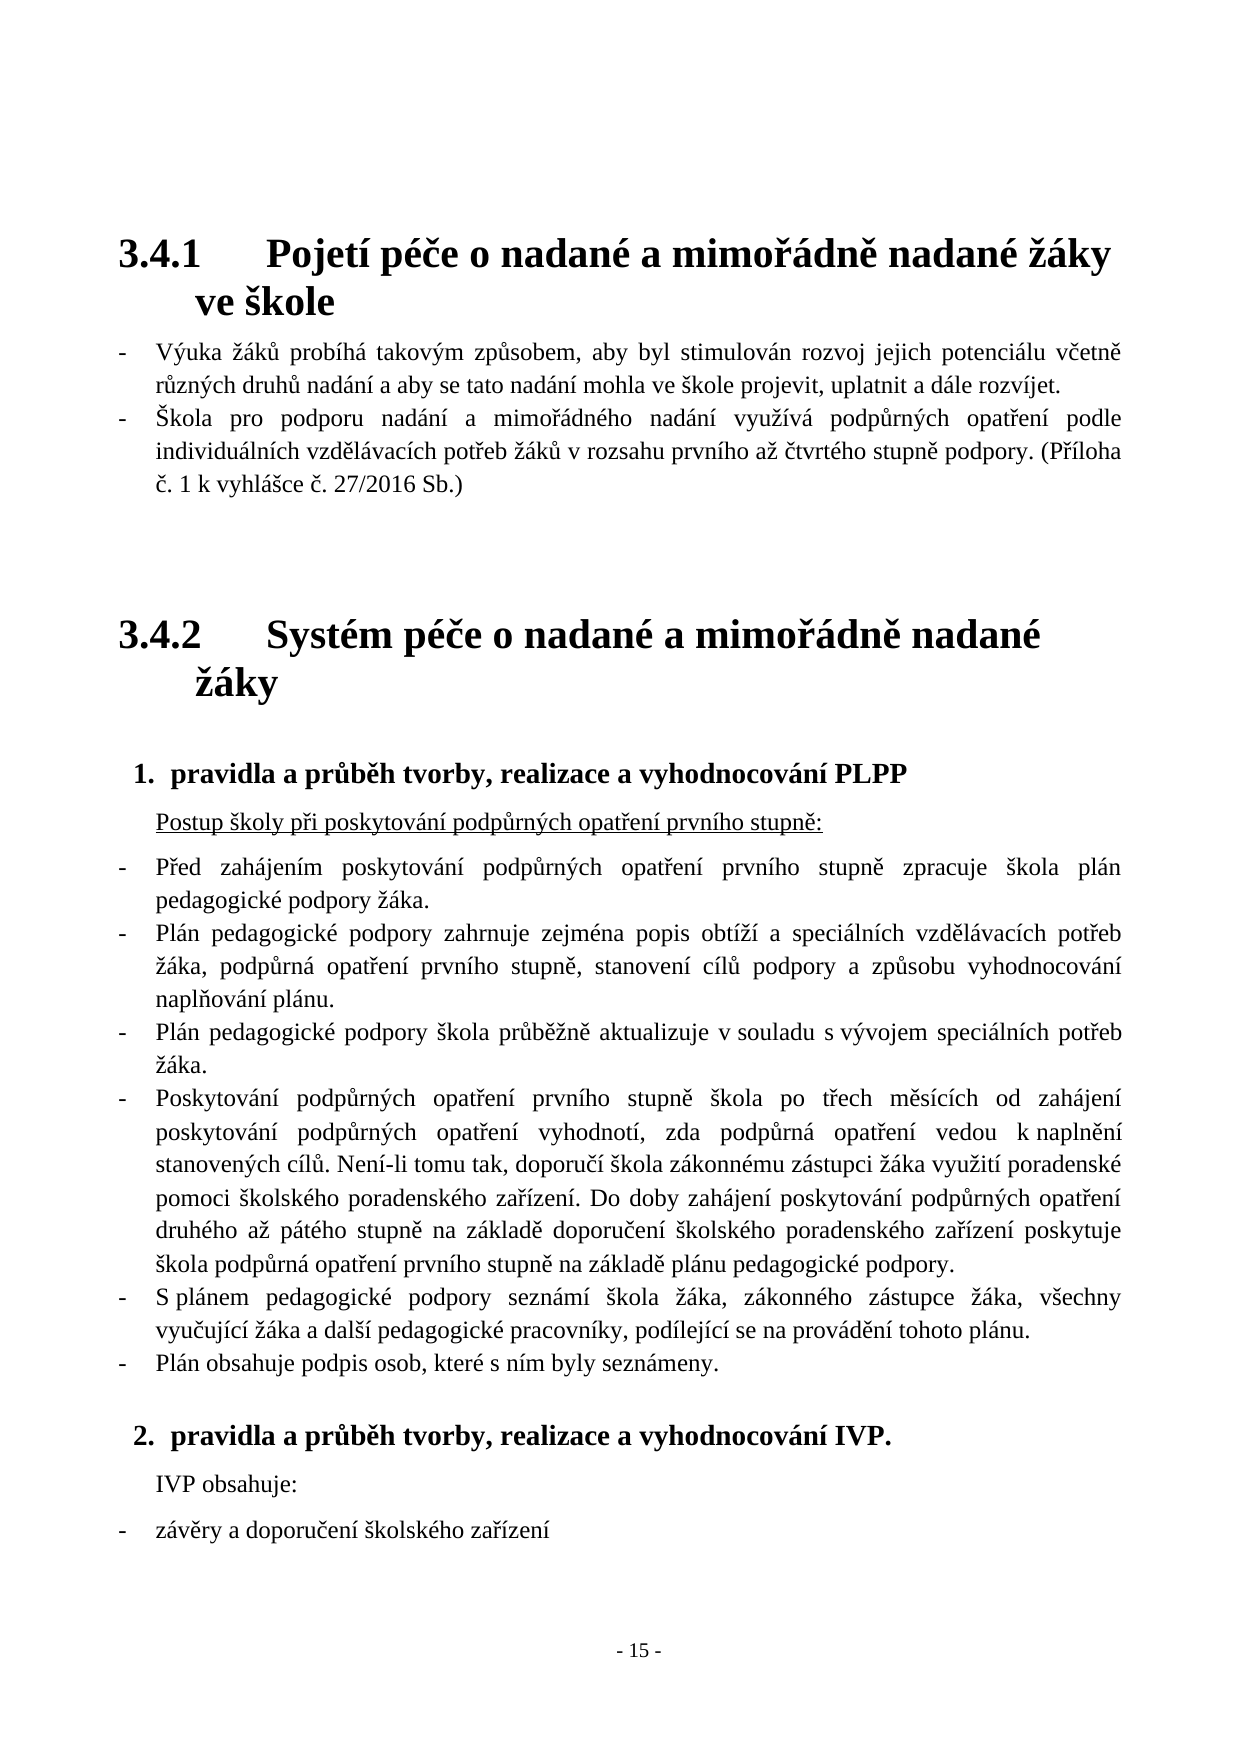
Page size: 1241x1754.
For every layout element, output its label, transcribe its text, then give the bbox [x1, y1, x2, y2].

text Postup školy při poskytování podpůrných opatření prvního stupně: [118, 807, 1122, 836]
text IVP obsahuje: [118, 1469, 1122, 1498]
subtitle Systém péče o nadané a mimořádně nadané žáky [118, 610, 1122, 706]
text Plán obsahuje podpis osob, které s ním byly seznámeny. [118, 1348, 1122, 1376]
text Plán pedagogické podpory škola průběžně aktualizuje v souladu s vývojem speciálních potřeb žáka. [118, 1017, 1122, 1079]
list pravidla a průběh tvorby, realizace a vyhodnocování IVP. [133, 1418, 1122, 1452]
text Před zahájením poskytování podpůrných opatření prvního stupně zpracuje škola plán pedagogické podpory žáka. [118, 852, 1122, 914]
text Poskytování podpůrných opatření prvního stupně škola po třech měsících od zahájení poskytování podpůrných opatření vyhodnotí, zda podpůrná opatření vedou k naplnění stanovených cílů. Není-li tomu tak, doporučí škola zákonnému zástupci žáka využití poradenské pomoci školského poradenského zařízení. Do doby zahájení poskytování podpůrných opatření druhého až pátého stupně na základě doporučení školského poradenského zařízení poskytuje škola podpůrná opatření prvního stupně na základě plánu pedagogické podpory. [118, 1083, 1122, 1277]
text Plán pedagogické podpory zahrnuje zejména popis obtíží a speciálních vzdělávacích potřeb žáka, podpůrná opatření prvního stupně, stanovení cílů podpory a způsobu vyhodnocování naplňování plánu. [118, 918, 1122, 1013]
text S plánem pedagogické podpory seznámí škola žáka, zákonného zástupce žáka, všechny vyučující žáka a další pedagogické pracovníky, podílející se na provádění tohoto plánu. [118, 1282, 1122, 1343]
subtitle Pojetí péče o nadané a mimořádně nadané žáky ve škole [118, 228, 1122, 324]
text Výuka žáků probíhá takovým způsobem, aby byl stimulován rozvoj jejich potenciálu včetně různých druhů nadání a aby se tato nadání mohla ve škole projevit, uplatnit a dále rozvíjet. [118, 337, 1122, 398]
text Škola pro podporu nadání a mimořádného nadání využívá podpůrných opatření podle individuálních vzdělávacích potřeb žáků v rozsahu prvního až čtvrtého stupně podpory. (Příloha č. 1 k vyhlášce č. 27/2016 Sb.) [118, 403, 1122, 498]
text závěry a doporučení školského zařízení [118, 1515, 1122, 1544]
list pravidla a průběh tvorby, realizace a vyhodnocování PLPP [133, 756, 1122, 789]
